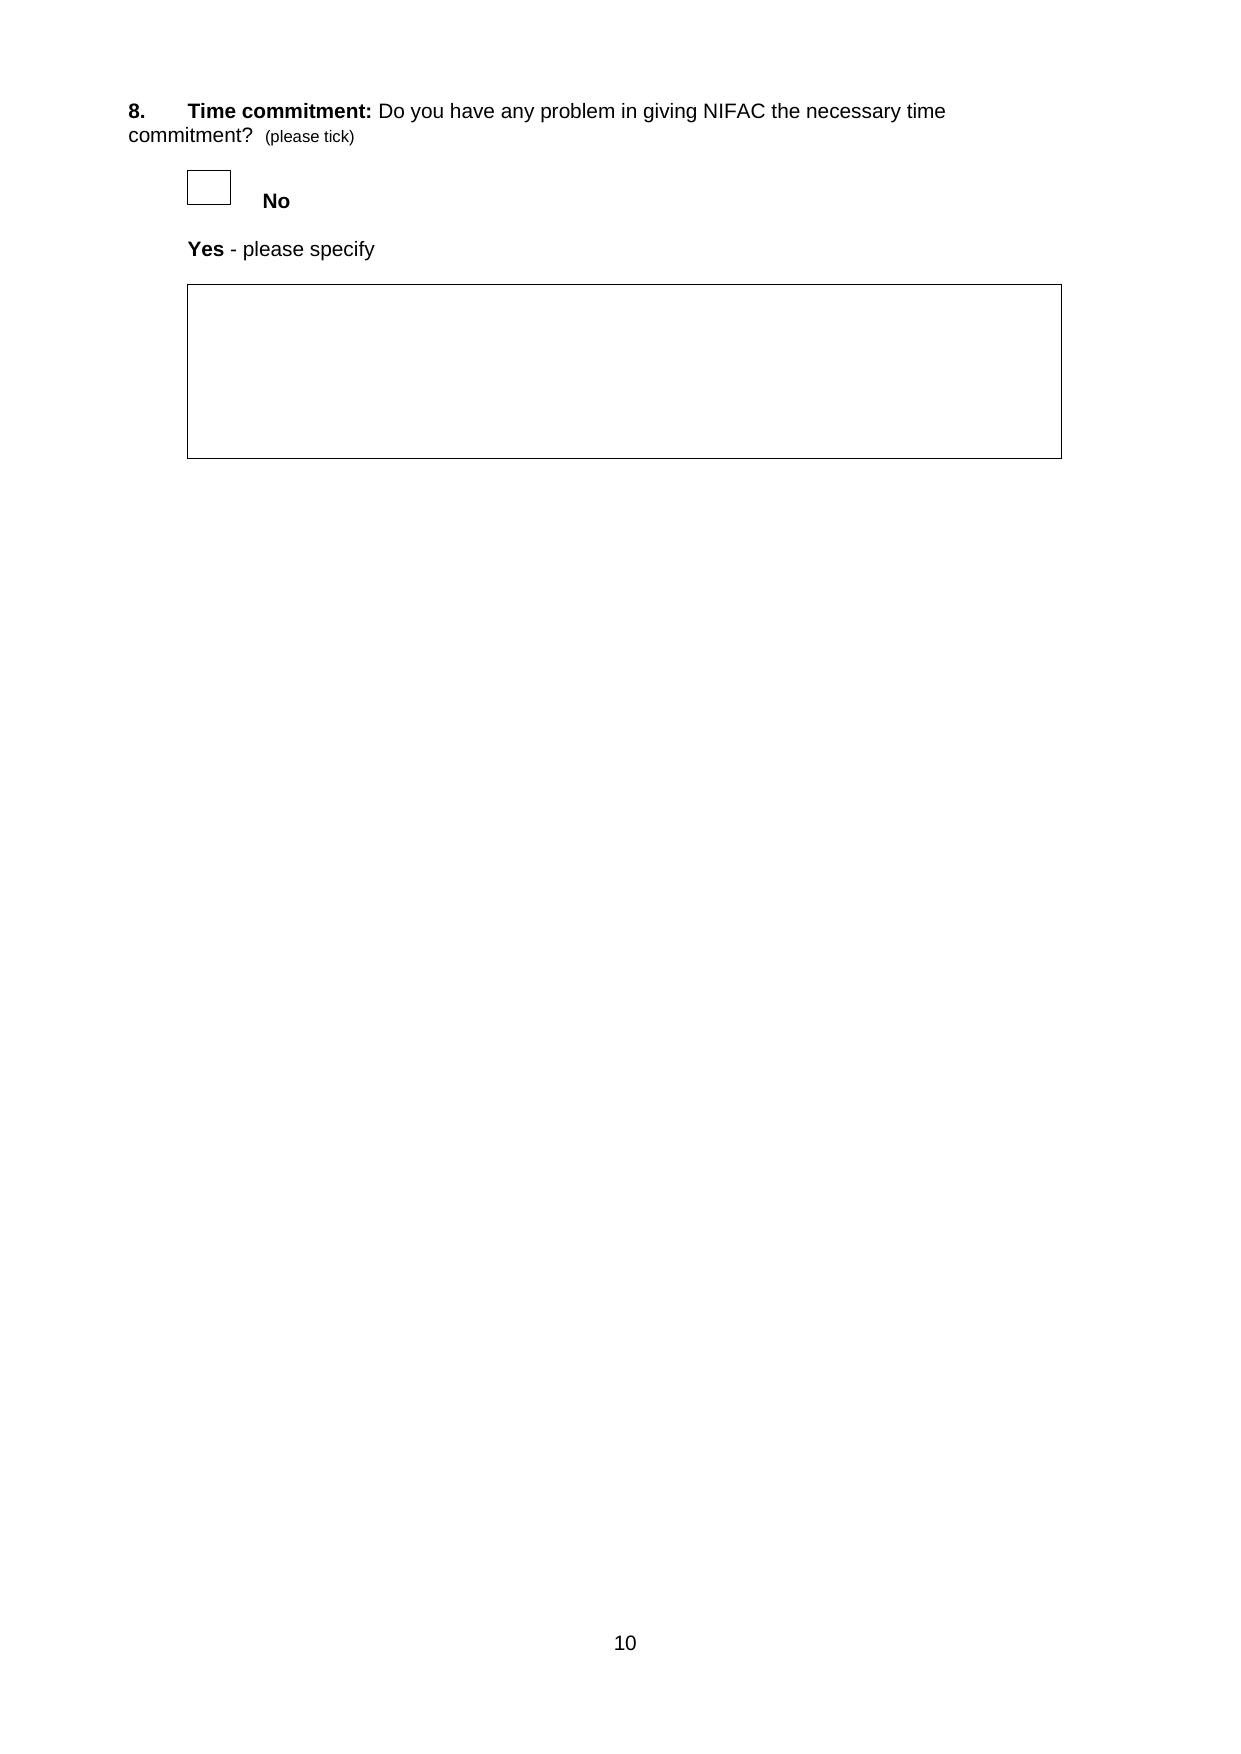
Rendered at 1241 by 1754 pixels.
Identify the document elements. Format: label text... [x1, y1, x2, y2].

text commitment? (please tick) [128, 123, 1063, 147]
list Time commitment: Do you have any problem in giving NIFAC the necessary time [128, 99, 1063, 123]
text Yes - please specify [187, 237, 1063, 261]
text No [187, 171, 1063, 213]
